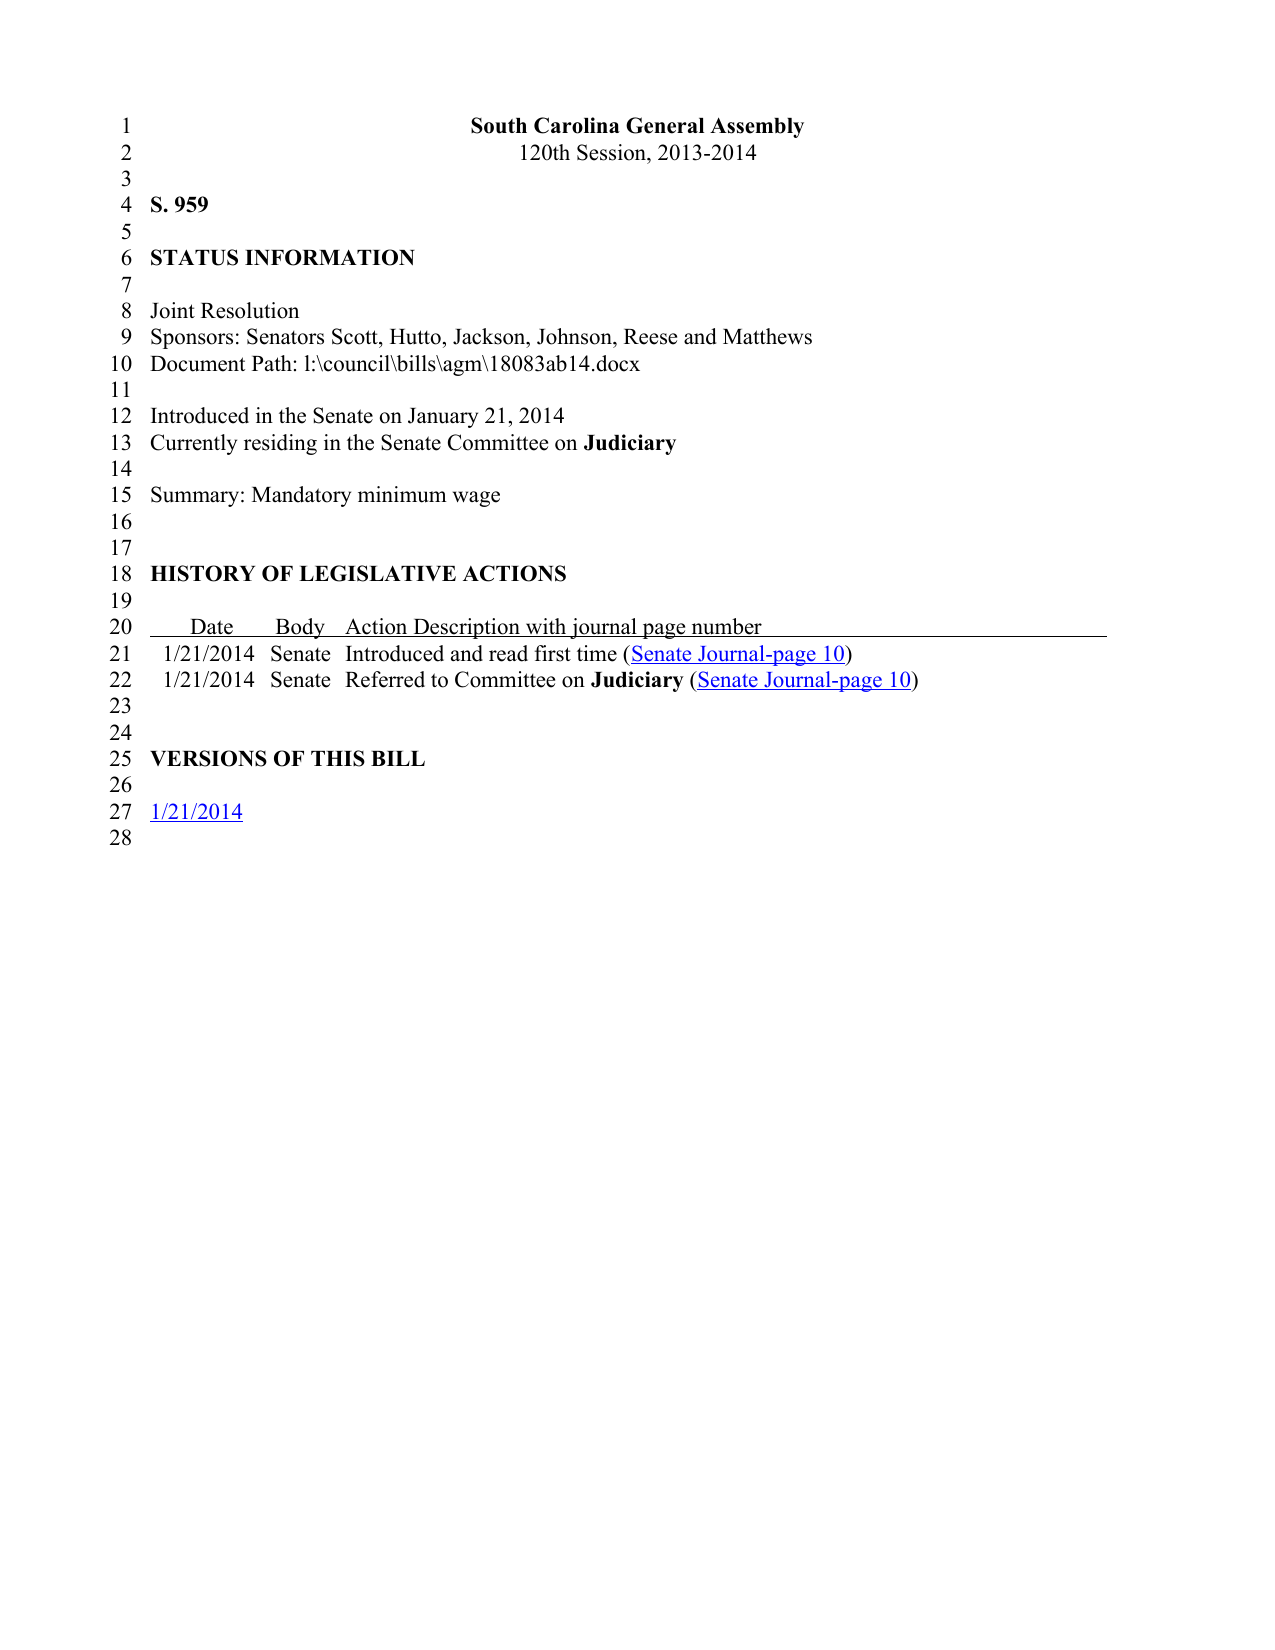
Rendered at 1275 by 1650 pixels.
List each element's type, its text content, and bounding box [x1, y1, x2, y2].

text Sponsors: Senators Scott, Hutto, Jackson, Johnson, Reese and Matthews [150, 323, 1125, 350]
text Introduced in the Senate on January 21, 2014 [150, 402, 1125, 429]
text Summary: Mandatory minimum wage [150, 481, 1125, 508]
text STATUS INFORMATION [150, 244, 1125, 271]
text Document Path: l:\council\bills\agm\18083ab14.docx [150, 350, 1125, 376]
text 1/21/2014 Senate Introduced and read first time (Senate Journal-page 10) [150, 639, 1125, 666]
text Joint Resolution [150, 297, 1125, 323]
text 120th Session, 2013-2014 [150, 139, 1125, 165]
text HISTORY OF LEGISLATIVE ACTIONS [150, 561, 1125, 587]
text VERSIONS OF THIS BILL [150, 745, 1125, 771]
text Date Body Action Description with journal page number [150, 613, 1125, 639]
text 1/21/2014 [150, 798, 1125, 824]
text 1/21/2014 Senate Referred to Committee on Judiciary (Senate Journal-page 10) [150, 666, 1125, 692]
text Currently residing in the Senate Committee on Judiciary [150, 429, 1125, 455]
text S. 959 [150, 192, 1125, 218]
text South Carolina General Assembly [150, 112, 1125, 139]
